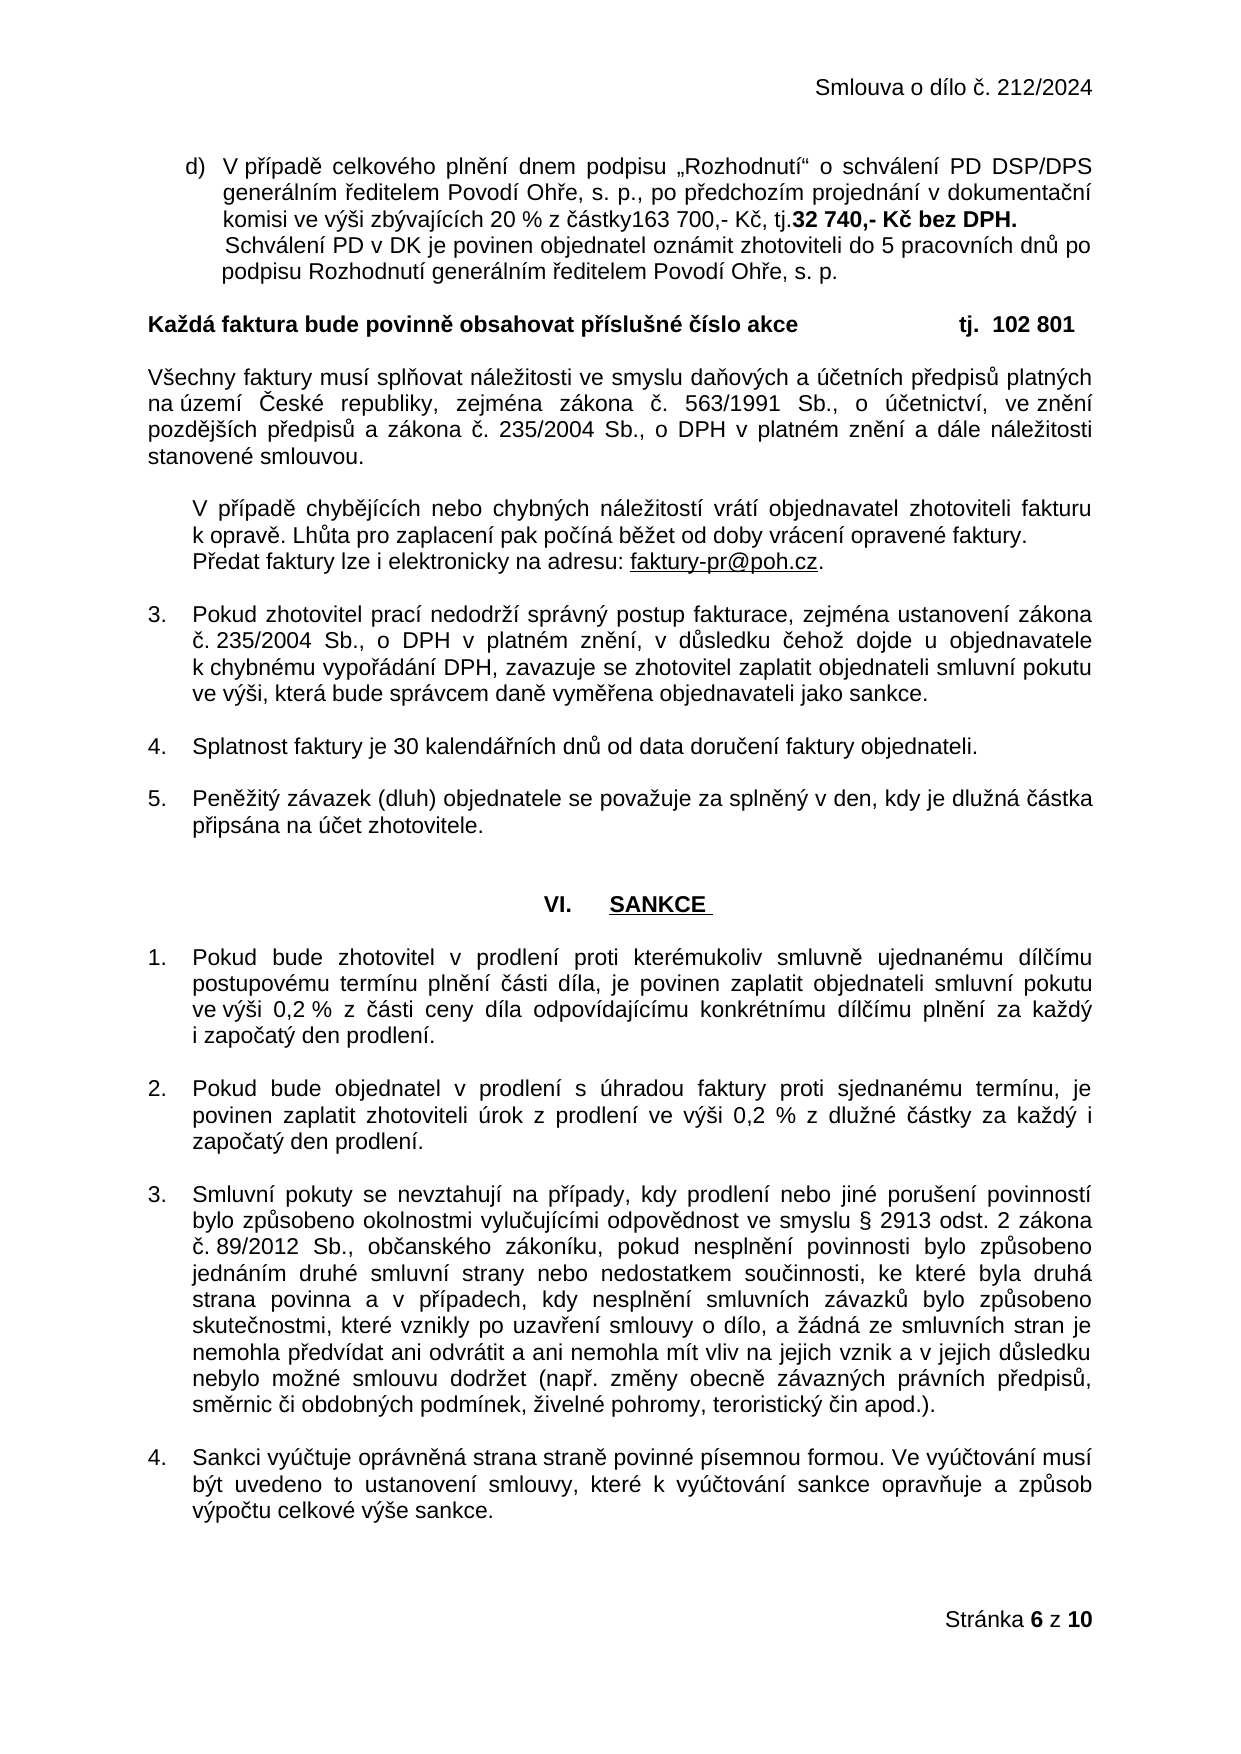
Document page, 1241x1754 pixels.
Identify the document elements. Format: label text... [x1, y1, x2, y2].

list Pokud bude zhotovitel v prodlení proti kterémukoliv smluvně ujednanému dílčímu postupovému termínu plnění části díla, je povinen zaplatit objednateli smluvní pokutu ve výši 0,2 % z části ceny díla odpovídajícímu konkrétnímu dílčímu plnění za každý i započatý den prodlení. [148, 943, 1093, 1049]
text Všechny faktury musí splňovat náležitosti ve smyslu daňových a účetních předpisů platných na území České republiky, zejména zákona č. 563/1991 Sb., o účetnictví, ve znění pozdějších předpisů a zákona č. 235/2004 Sb., o DPH v platném znění a dále náležitosti stanovené smlouvou. [148, 364, 1093, 469]
subtitle SANKCE [185, 891, 1093, 917]
text Předat faktury lze i elektronicky na adresu: faktury-pr@poh.cz. [192, 548, 1093, 574]
text V případě chybějících nebo chybných náležitostí vrátí objednavatel zhotoviteli fakturu k opravě. Lhůta pro zaplacení pak počíná běžet od doby vrácení opravené faktury. [192, 495, 1093, 548]
list Pokud bude objednatel v prodlení s úhradou faktury proti sjednanému termínu, je povinen zaplatit zhotoviteli úrok z prodlení ve výši 0,2 % z dlužné částky za každý i započatý den prodlení. [148, 1075, 1093, 1154]
text Schválení PD v DK je povinen objednatel oznámit zhotoviteli do 5 pracovních dnů po podpisu Rozhodnutí generálním ředitelem Povodí Ohře, s. p. [183, 232, 1093, 284]
list Smluvní pokuty se nevztahují na případy, kdy prodlení nebo jiné porušení povinností bylo způsobeno okolnostmi vylučujícími odpovědnost ve smyslu § 2913 odst. 2 zákona č. 89/2012 Sb., občanského zákoníku, pokud nesplnění povinnosti bylo způsobeno jednáním druhé smluvní strany nebo nedostatkem součinnosti, ke které byla druhá strana povinna a v případech, kdy nesplnění smluvních závazků bylo způsobeno skutečnostmi, které vznikly po uzavření smlouvy o dílo, a žádná ze smluvních stran je nemohla předvídat ani odvrátit a ani nemohla mít vliv na jejich vznik a v jejich důsledku nebylo možné smlouvu dodržet (např. změny obecně závazných právních předpisů, směrnic či obdobných podmínek, živelné pohromy, teroristický čin apod.). [148, 1181, 1093, 1418]
list Sankci vyúčtuje oprávněná strana straně povinné písemnou formou. Ve vyúčtování musí být uvedeno to ustanovení smlouvy, které k vyúčtování sankce opravňuje a způsob výpočtu celkové výše sankce. [148, 1444, 1093, 1523]
text Každá faktura bude povinně obsahovat příslušné číslo akce tj. 102 801 [148, 311, 1093, 337]
list Pokud zhotovitel prací nedodrží správný postup fakturace, zejména ustanovení zákona č. 235/2004 Sb., o DPH v platném znění, v důsledku čehož dojde u objednavatele k chybnému vypořádání DPH, zavazuje se zhotovitel zaplatit objednateli smluvní pokutu ve výši, která bude správcem daně vyměřena objednavateli jako sankce. [148, 601, 1093, 706]
list Peněžitý závazek (dluh) objednatele se považuje za splněný v den, kdy je dlužná částka připsána na účet zhotovitele. [148, 785, 1093, 838]
list V případě celkového plnění dnem podpisu „Rozhodnutí“ o schválení PD DSP/DPS generálním ředitelem Povodí Ohře, s. p., po předchozím projednání v dokumentační komisi ve výši zbývajících 20 % z částky163 700,- Kč, tj.32 740,- Kč bez DPH. [185, 153, 1093, 232]
list Splatnost faktury je 30 kalendářních dnů od data doručení faktury objednateli. [148, 733, 1093, 759]
